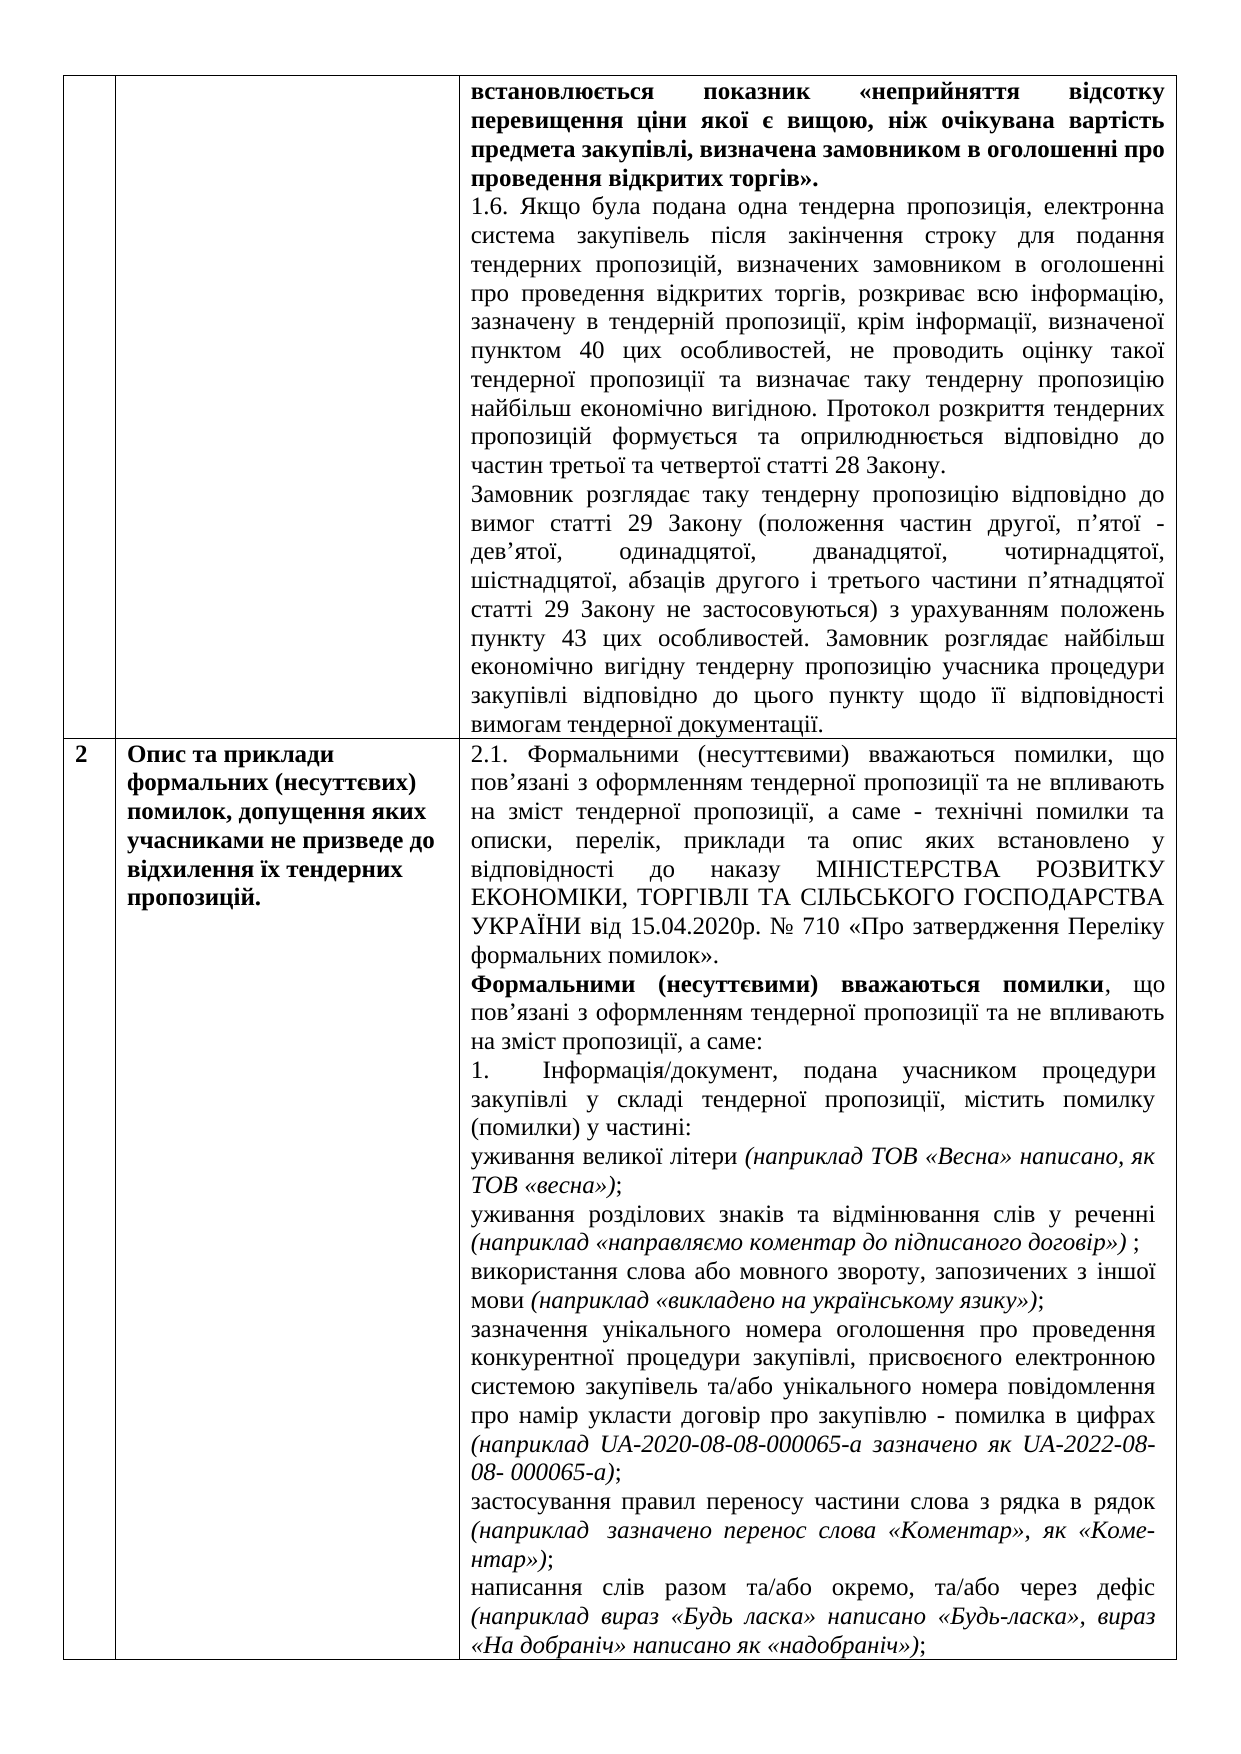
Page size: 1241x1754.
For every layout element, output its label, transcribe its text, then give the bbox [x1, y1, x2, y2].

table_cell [116, 739, 459, 1659]
table_cell 1 [64, 76, 115, 738]
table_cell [460, 739, 1176, 1659]
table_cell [460, 76, 1176, 738]
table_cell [116, 76, 459, 738]
table_cell 2 [64, 739, 115, 1659]
